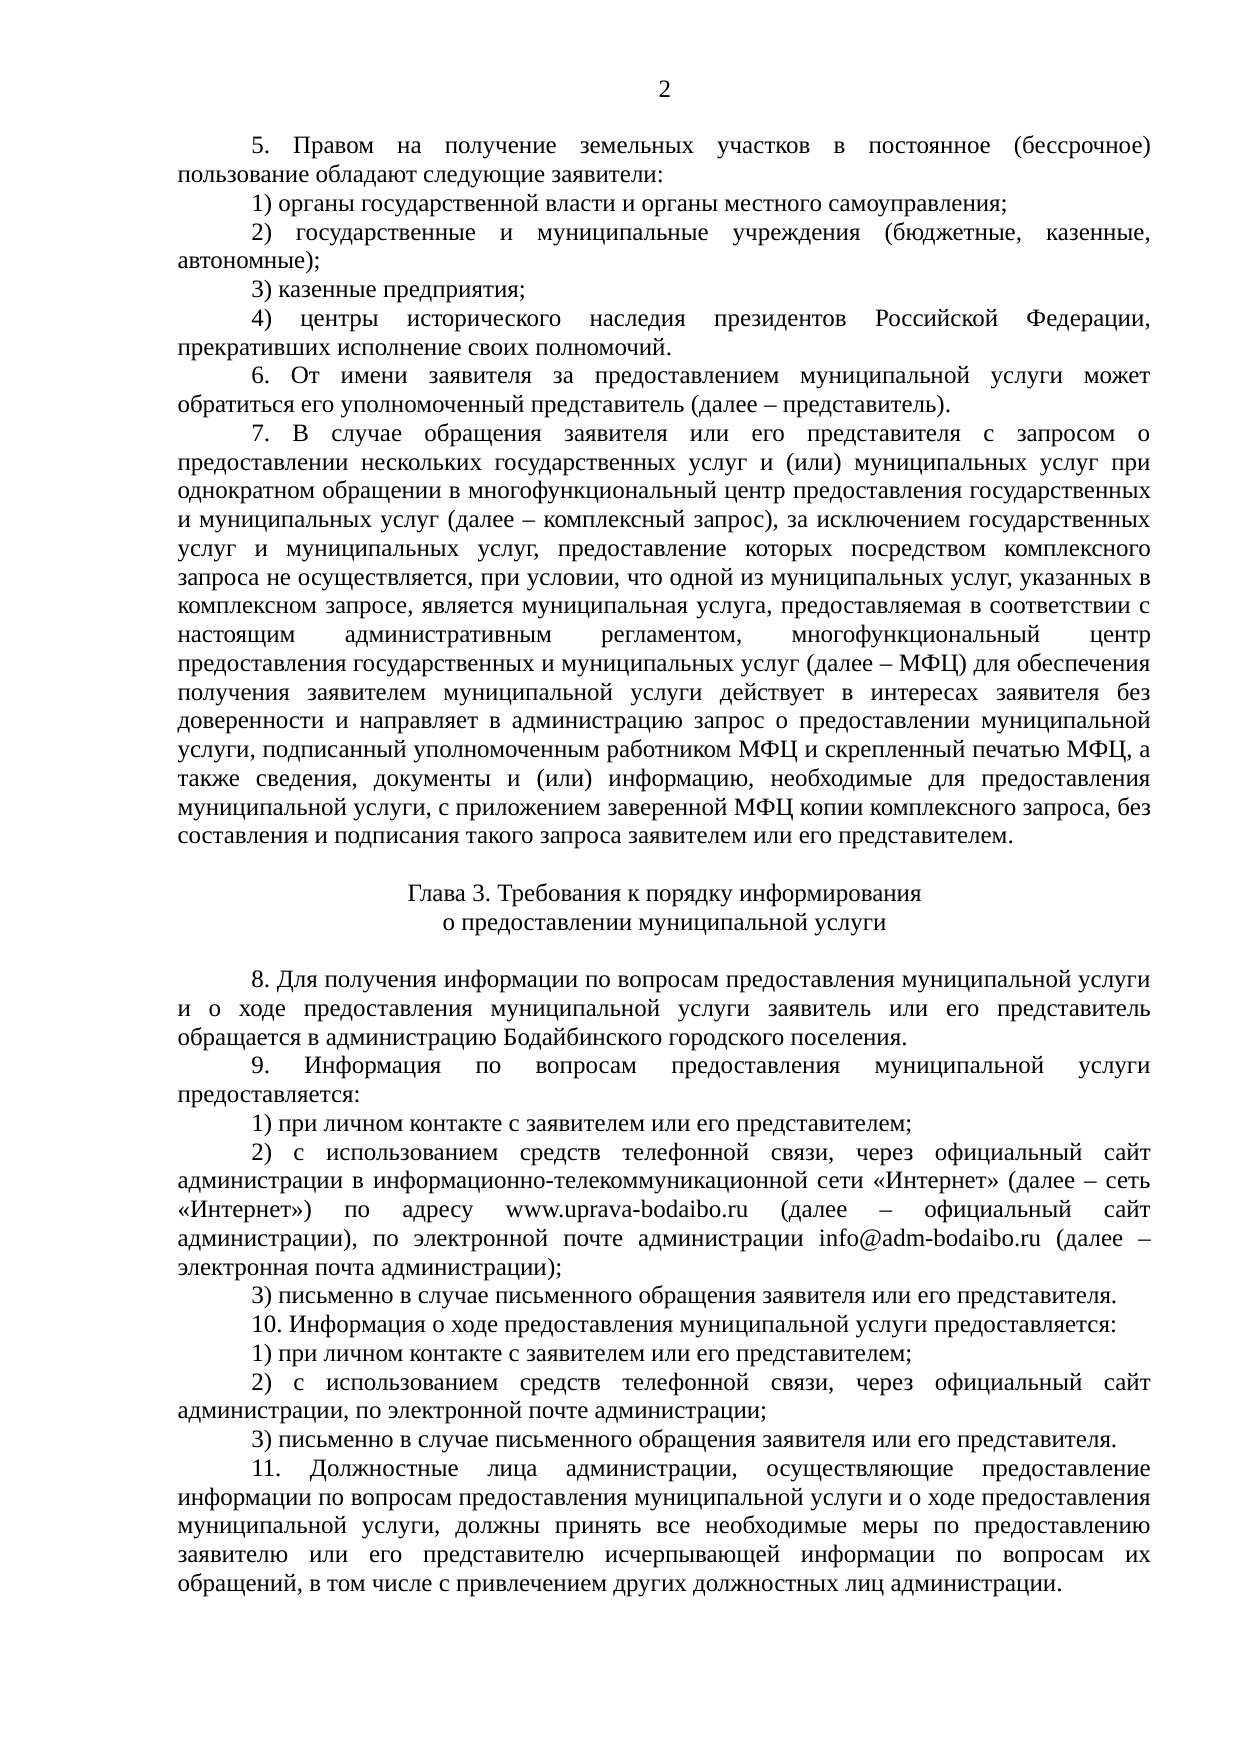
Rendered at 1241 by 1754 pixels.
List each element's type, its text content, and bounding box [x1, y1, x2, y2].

text 4) центры исторического наследия президентов Российской Федерации, прекративших исполнение своих полномочий. [177, 303, 1152, 361]
text 1) органы государственной власти и органы местного самоуправления; [177, 188, 1152, 217]
text 3) казенные предприятия; [177, 274, 1152, 303]
text 5. Правом на получение земельных участков в постоянное (бессрочное) пользование обладают следующие заявители: [177, 131, 1152, 188]
text 9. Информация по вопросам предоставления муниципальной услуги предоставляется: [177, 1051, 1152, 1108]
text 3) письменно в случае письменного обращения заявителя или его представителя. [177, 1281, 1152, 1309]
text 2) с использованием средств телефонной связи, через официальный сайт администрации в информационно-телекоммуникационной сети «Интернет» (далее – сеть «Интернет») по адресу www.uprava-bodaibo.ru (далее – официальный сайт администрации), по электронной почте администрации info@adm-bodaibo.ru (далее – электронная почта администрации); [177, 1137, 1152, 1281]
text 8. Для получения информации по вопросам предоставления муниципальной услуги и о ходе предоставления муниципальной услуги заявитель или его представитель обращается в администрацию Бодайбинского городского поселения. [177, 964, 1152, 1051]
text 11. Должностные лица администрации, осуществляющие предоставление информации по вопросам предоставления муниципальной услуги и о ходе предоставления муниципальной услуги, должны принять все необходимые меры по предоставлению заявителю или его представителю исчерпывающей информации по вопросам их обращений, в том числе с привлечением других должностных лиц администрации. [177, 1453, 1152, 1597]
text 6. От имени заявителя за предоставлением муниципальной услуги может обратиться его уполномоченный представитель (далее – представитель). [177, 361, 1152, 418]
text 2) с использованием средств телефонной связи, через официальный сайт администрации, по электронной почте администрации; [177, 1367, 1152, 1424]
text Глава 3. Требования к порядку информирования о предоставлении муниципальной услуги [177, 878, 1152, 936]
text 10. Информация о ходе предоставления муниципальной услуги предоставляется: [177, 1309, 1152, 1338]
text 1) при личном контакте с заявителем или его представителем; [177, 1108, 1152, 1137]
text 2) государственные и муниципальные учреждения (бюджетные, казенные, автономные); [177, 217, 1152, 274]
text 7. В случае обращения заявителя или его представителя с запросом о предоставлении нескольких государственных услуг и (или) муниципальных услуг при однократном обращении в многофункциональный центр предоставления государственных и муниципальных услуг (далее – комплексный запрос), за исключением государственных услуг и муниципальных услуг, предоставление которых посредством комплексного запроса не осуществляется, при условии, что одной из муниципальных услуг, указанных в комплексном запросе, является муниципальная услуга, предоставляемая в соответствии с настоящим административным регламентом, многофункциональный центр предоставления государственных и муниципальных услуг (далее – МФЦ) для обеспечения получения заявителем муниципальной услуги действует в интересах заявителя без доверенности и направляет в администрацию запрос о предоставлении муниципальной услуги, подписанный уполномоченным работником МФЦ и скрепленный печатью МФЦ, а также сведения, документы и (или) информацию, необходимые для предоставления муниципальной услуги, с приложением заверенной МФЦ копии комплексного запроса, без составления и подписания такого запроса заявителем или его представителем. [177, 418, 1152, 849]
text 3) письменно в случае письменного обращения заявителя или его представителя. [177, 1424, 1152, 1453]
text 1) при личном контакте с заявителем или его представителем; [177, 1338, 1152, 1367]
